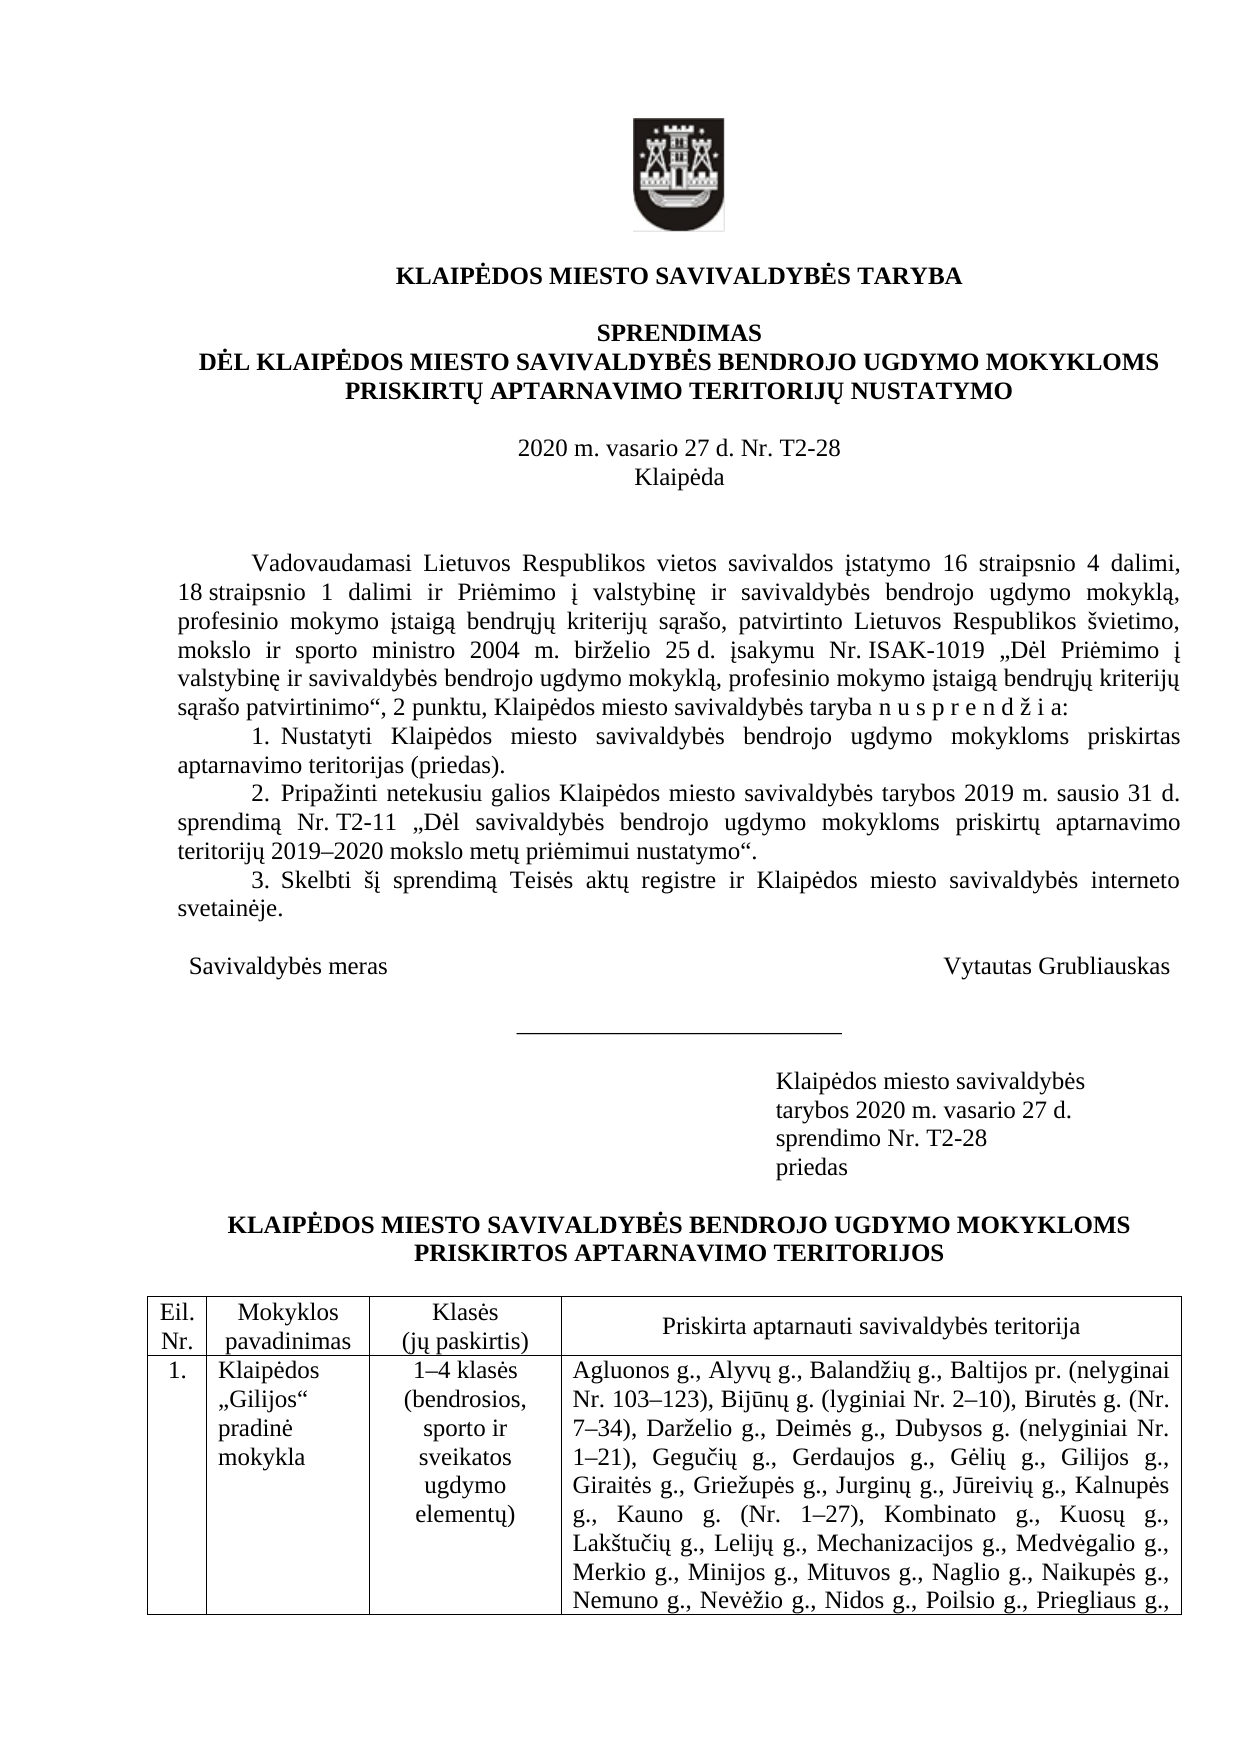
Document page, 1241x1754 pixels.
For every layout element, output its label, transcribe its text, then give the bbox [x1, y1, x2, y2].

text 2020 m. vasario 27 d. Nr. T2-28 [177, 433, 1181, 462]
text Vadovaudamasi Lietuvos Respublikos vietos savivaldos įstatymo 16 straipsnio 4 dalimi, 18 straipsnio 1 dalimi ir Priėmimo į valstybinę ir savivaldybės bendrojo ugdymo mokyklą, profesinio mokymo įstaigą bendrųjų kriterijų sąrašo, patvirtinto Lietuvos Respublikos švietimo, mokslo ir sporto ministro . birželio 25 d. įsakymu Nr. ISAK-1019 „Dėl Priėmimo į valstybinę ir savivaldybės bendrojo ugdymo mokyklą, profesinio mokymo įstaigą bendrųjų kriterijų sąrašo patvirtinimo“, 2 punktu, Klaipėdos miesto savivaldybės taryba nusprendžia: [177, 548, 1181, 721]
text DĖL KLAIPĖDOS MIESTO SAVIVALDYBĖS BENDROJO UGDYMO MOKYKLoms priskirtų APTARNAVIMO TERITORIJŲ nustatymo [177, 347, 1181, 405]
table_header Klaipėdos miesto savivaldybės [764, 1066, 1192, 1095]
table_cell sprendimo Nr. T2-28 [764, 1124, 1192, 1152]
table_header Vytautas Grubliauskas [808, 951, 1181, 980]
list Nustatyti Klaipėdos miesto savivaldybės bendrojo ugdymo mokykloms priskirtas aptarnavimo teritorijas (priedas). [177, 721, 1181, 778]
text SPRENDIMAS [177, 318, 1181, 347]
text __________________________ [177, 1008, 1181, 1037]
text Klaipėda [177, 462, 1181, 491]
list Skelbti šį sprendimą Teisės aktų registre ir Klaipėdos miesto savivaldybės interneto svetainėje. [177, 865, 1181, 922]
table_cell priedas [764, 1152, 1192, 1181]
table_header Savivaldybės meras [177, 951, 808, 980]
text KLAIPĖDOS MIESTO SAVIVALDYBĖS TARYBA [177, 261, 1181, 290]
picture [633, 118, 726, 233]
table_cell tarybos 2020 m. vasario 27 d. [764, 1095, 1192, 1123]
table_header Priskirta aptarnauti savivaldybės teritorija [562, 1297, 1181, 1354]
table_header Mokyklos pavadinimas [207, 1297, 369, 1354]
list Pripažinti netekusiu galios Klaipėdos miesto savivaldybės tarybos 2019 m. sausio 31 d. sprendimą Nr. T2-11 „Dėl savivaldybės bendrojo ugdymo mokykloms priskirtų aptarnavimo teritorijų 2019–2020 mokslo metų priėmimui nustatymo“. [177, 778, 1181, 865]
table_header Eil. Nr. [148, 1297, 206, 1354]
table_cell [207, 1356, 369, 1614]
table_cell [562, 1356, 1181, 1614]
text KLAIPĖDOS MIESTO Savivaldybės bendrojo UGDYMO mokykloms priskirtos aptarnavimo teritorijos [177, 1210, 1181, 1267]
table_cell 1. [148, 1356, 206, 1614]
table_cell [370, 1356, 561, 1614]
table_header Klasės (jų paskirtis) [370, 1297, 561, 1354]
